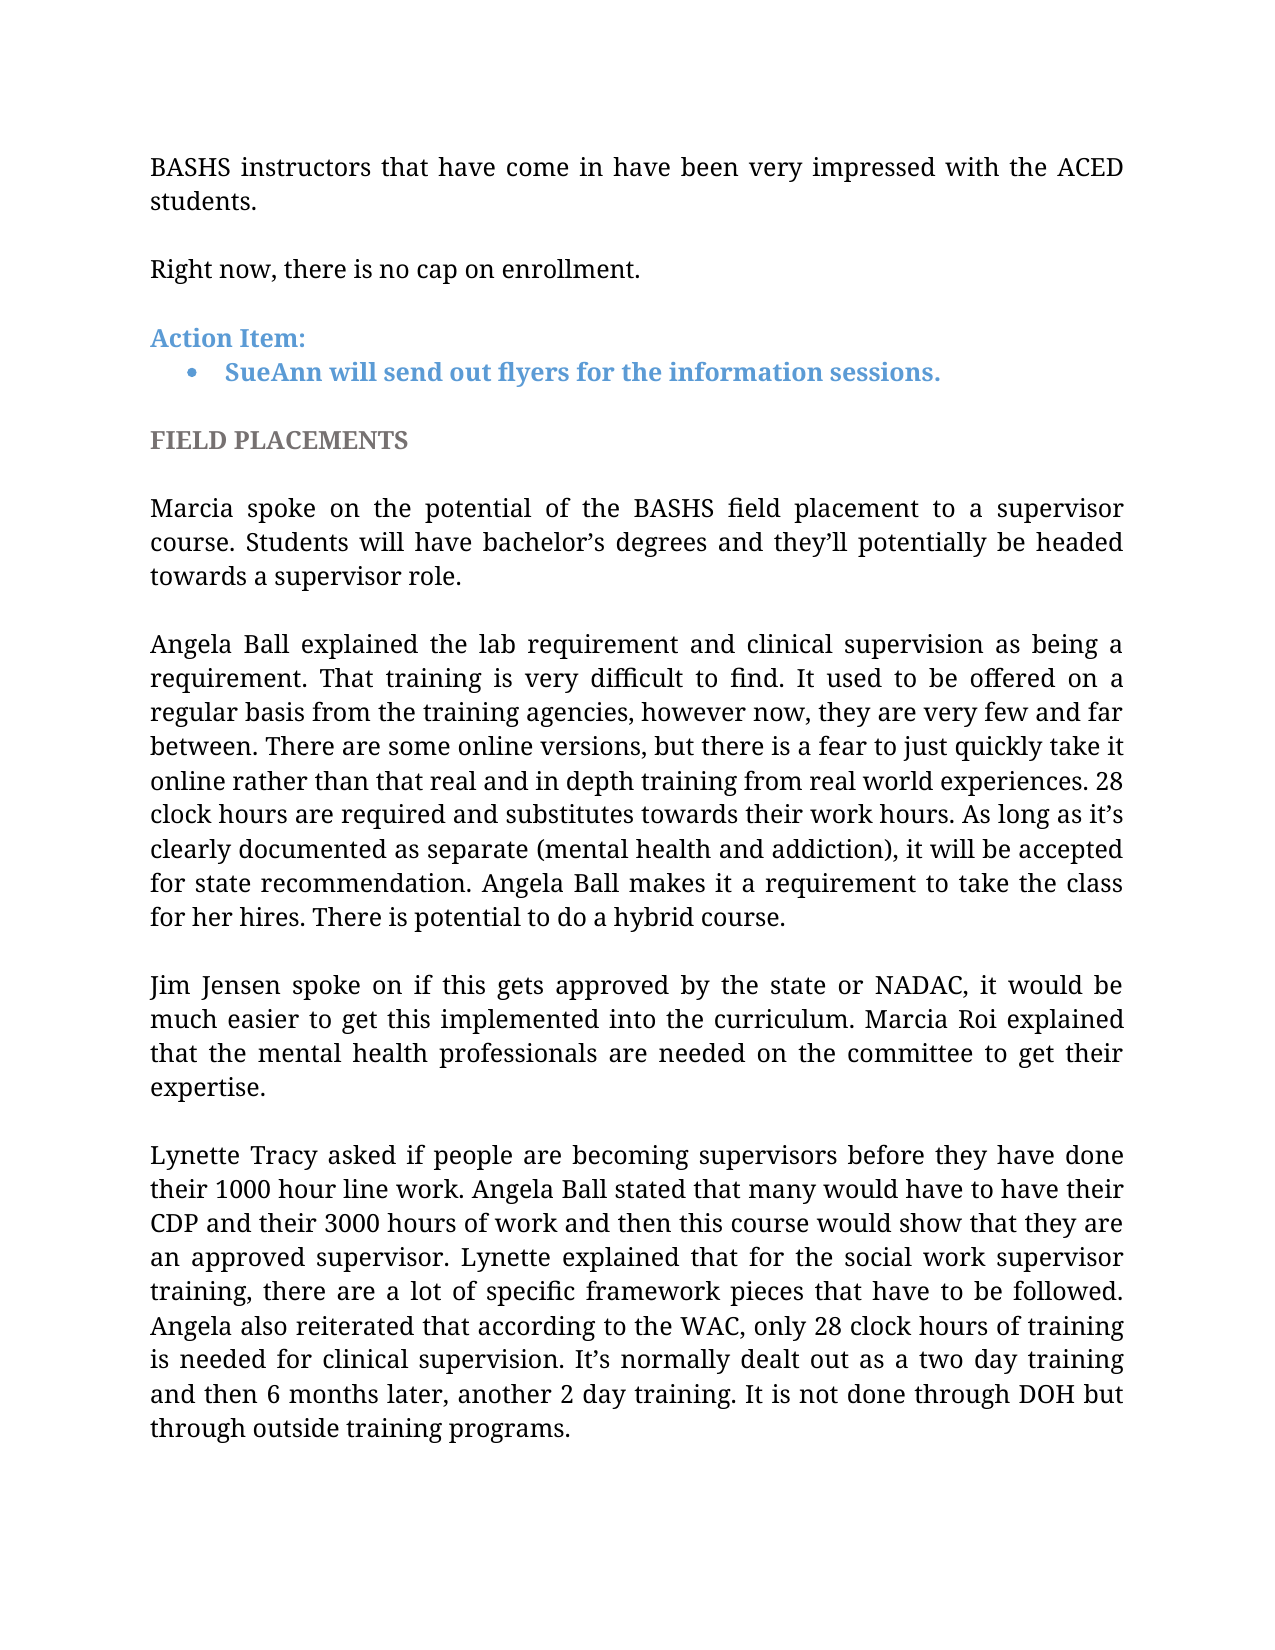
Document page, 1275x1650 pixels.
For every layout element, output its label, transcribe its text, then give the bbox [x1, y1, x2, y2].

text Right now, there is no cap on enrollment. [150, 252, 1125, 286]
text Jim Jensen spoke on if this gets approved by the state or NADAC, it would be much easier to get this implemented into the curriculum. Marcia Roi explained that the mental health professionals are needed on the committee to get their expertise. [150, 967, 1125, 1104]
text FIELD PLACEMENTS [150, 422, 1125, 457]
list SueAnn will send out flyers for the information sessions. [187, 354, 1125, 388]
text Marcia spoke on the potential of the BASHS field placement to a supervisor course. Students will have bachelor’s degrees and they’ll potentially be headed towards a supervisor role. [150, 491, 1125, 593]
text Lynette Tracy asked if people are becoming supervisors before they have done their 1000 hour line work. Angela Ball stated that many would have to have their CDP and their 3000 hours of work and then this course would show that they are an approved supervisor. Lynette explained that for the social work supervisor training, there are a lot of specific framework pieces that have to be followed. Angela also reiterated that according to the WAC, only 28 clock hours of training is needed for clinical supervision. It’s normally dealt out as a two day training and then 6 months later, another 2 day training. It is not done through DOH but through outside training programs. [150, 1138, 1125, 1444]
text Action Item: [150, 320, 1125, 354]
text BASHS instructors that have come in have been very impressed with the ACED students. [150, 150, 1125, 218]
text Angela Ball explained the lab requirement and clinical supervision as being a requirement. That training is very difficult to find. It used to be offered on a regular basis from the training agencies, however now, they are very few and far between. There are some online versions, but there is a fear to just quickly take it online rather than that real and in depth training from real world experiences. 28 clock hours are required and substitutes towards their work hours. As long as it’s clearly documented as separate (mental health and addiction), it will be accepted for state recommendation. Angela Ball makes it a requirement to take the class for her hires. There is potential to do a hybrid course. [150, 627, 1125, 933]
